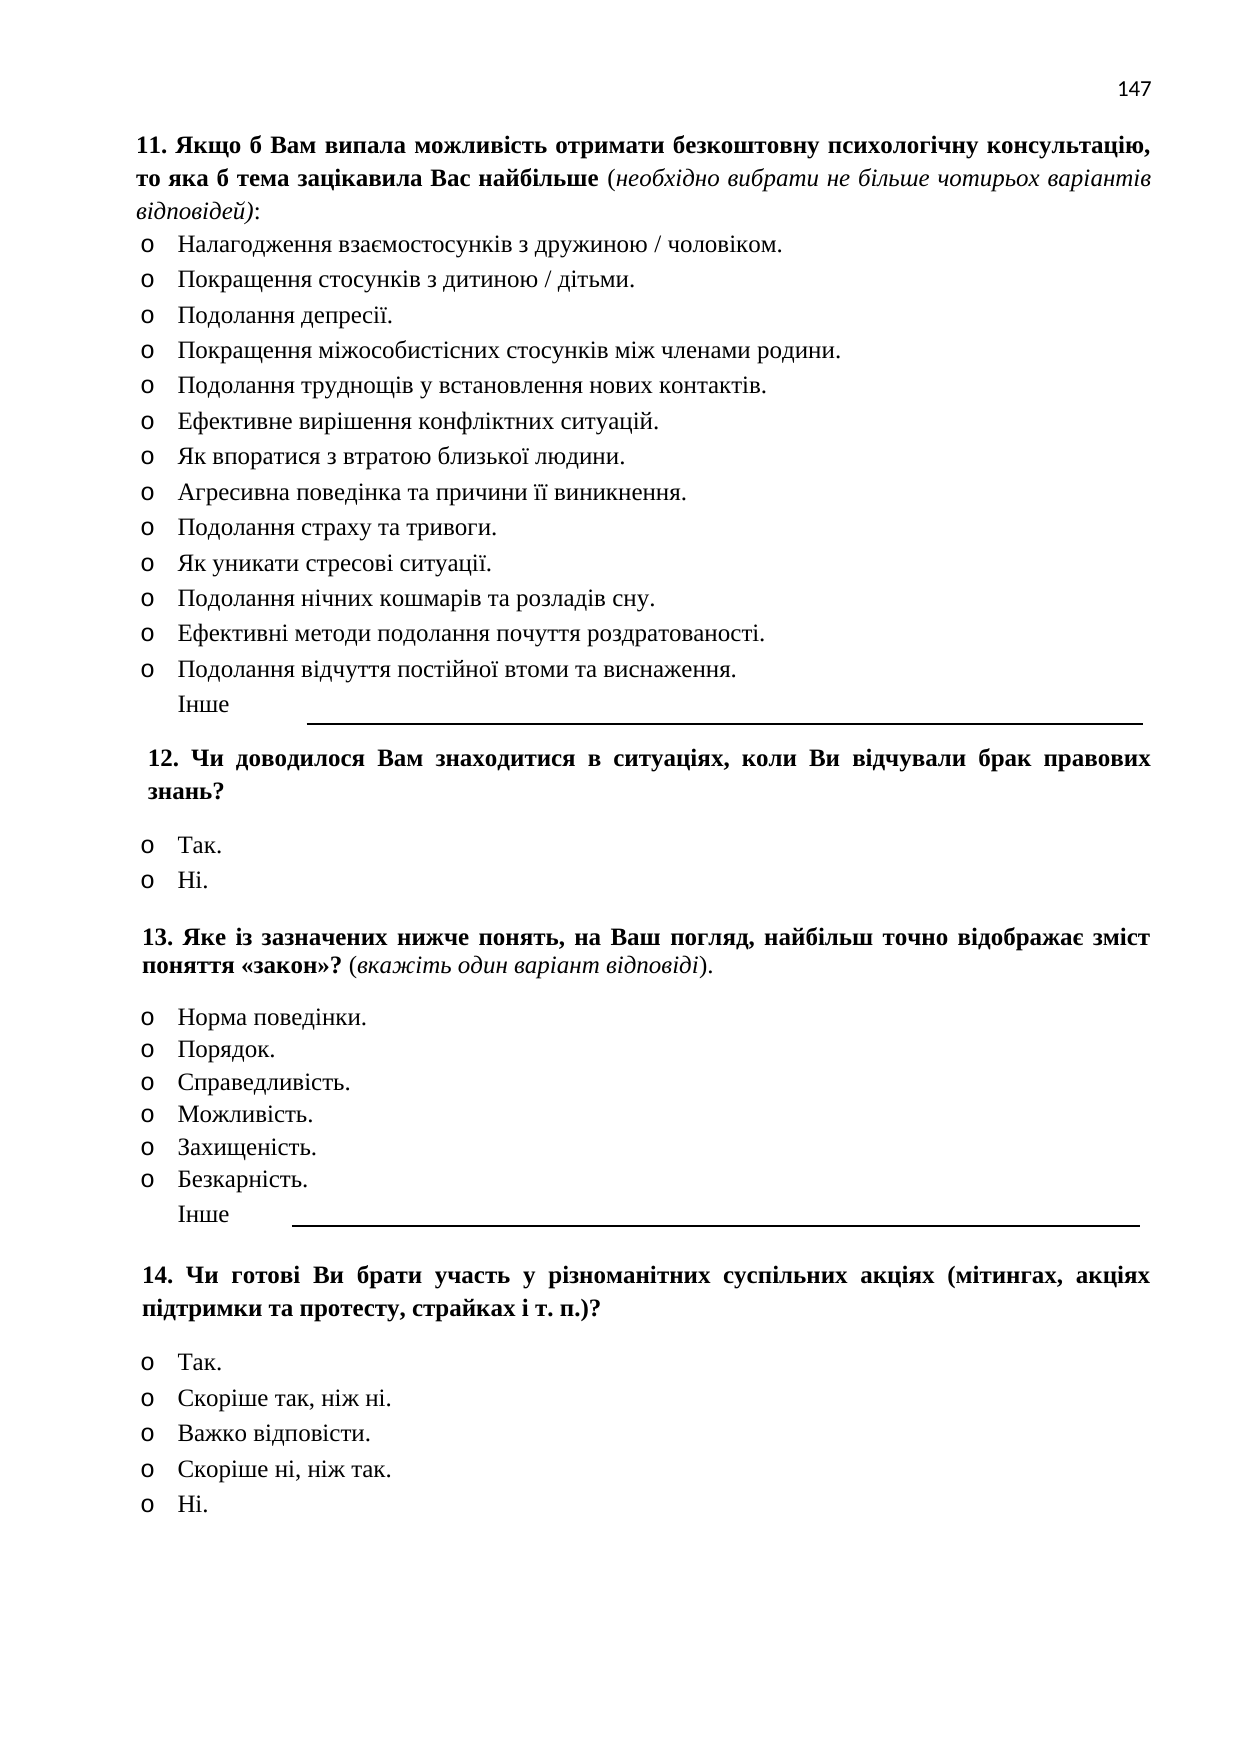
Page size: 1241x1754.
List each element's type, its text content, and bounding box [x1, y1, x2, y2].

list Захищеність. [140, 1130, 1152, 1162]
list Важко відповісти. [140, 1418, 1152, 1449]
list Ефективні методи подолання почуття роздратованості. [140, 618, 1152, 649]
list Подолання труднощів у встановлення нових контактів. [140, 371, 1152, 401]
list Подолання депресії. [140, 300, 1152, 331]
list Подолання відчуття постійної втоми та виснаження. [140, 654, 1152, 685]
list Безкарність. [140, 1162, 1152, 1195]
list Як уникати стресові ситуації. [140, 548, 1152, 578]
list Як впоратися з втратою близької людини. [140, 441, 1152, 472]
list Так. [140, 1347, 1152, 1378]
list Подолання нічних кошмарів та розладів сну. [140, 583, 1152, 614]
list Норма поведінки. [140, 1000, 1152, 1032]
list Справедливість. [140, 1065, 1152, 1097]
text 13. Яке із зазначених нижче понять, на Ваш погляд, найбільш точно відображає зміст поняття «закон»? (вкажіть один варіант відповіді). [142, 922, 1152, 979]
list Інше [177, 689, 1152, 718]
list Скоріше ні, ніж так. [140, 1454, 1152, 1484]
text 11. Якщо б Вам випала можливість отримати безкоштовну психологічну консультацію, то яка б тема зацікавила Вас найбільше (необхідно вибрати не більше чотирьох варіантів відповідей): [136, 130, 1152, 224]
list Ні. [140, 865, 1152, 896]
list Налагодження взаємостосунків з дружиною / чоловіком. [140, 229, 1152, 260]
list Скоріше так, ніж ні. [140, 1383, 1152, 1414]
list Порядок. [140, 1032, 1152, 1065]
list Так. [140, 830, 1152, 861]
list Ефективне вирішення конфліктних ситуацій. [140, 406, 1152, 437]
list Покращення стосунків з дитиною / дітьми. [140, 264, 1152, 295]
list Покращення міжособистісних стосунків між членами родини. [140, 335, 1152, 366]
list Подолання страху та тривоги. [140, 512, 1152, 543]
text 12. Чи доводилося Вам знаходитися в ситуаціях, коли Ви відчували брак правових знань? [148, 743, 1152, 805]
list Агресивна поведінка та причини її виникнення. [140, 477, 1152, 508]
text 14. Чи готові Ви брати участь у різноманітних суспільних акціях (мітингах, акціях підтримки та протесту, страйках і т. п.)? [142, 1261, 1152, 1322]
list Інше [177, 1195, 1152, 1227]
list Ні. [140, 1489, 1152, 1520]
list Можливість. [140, 1097, 1152, 1130]
